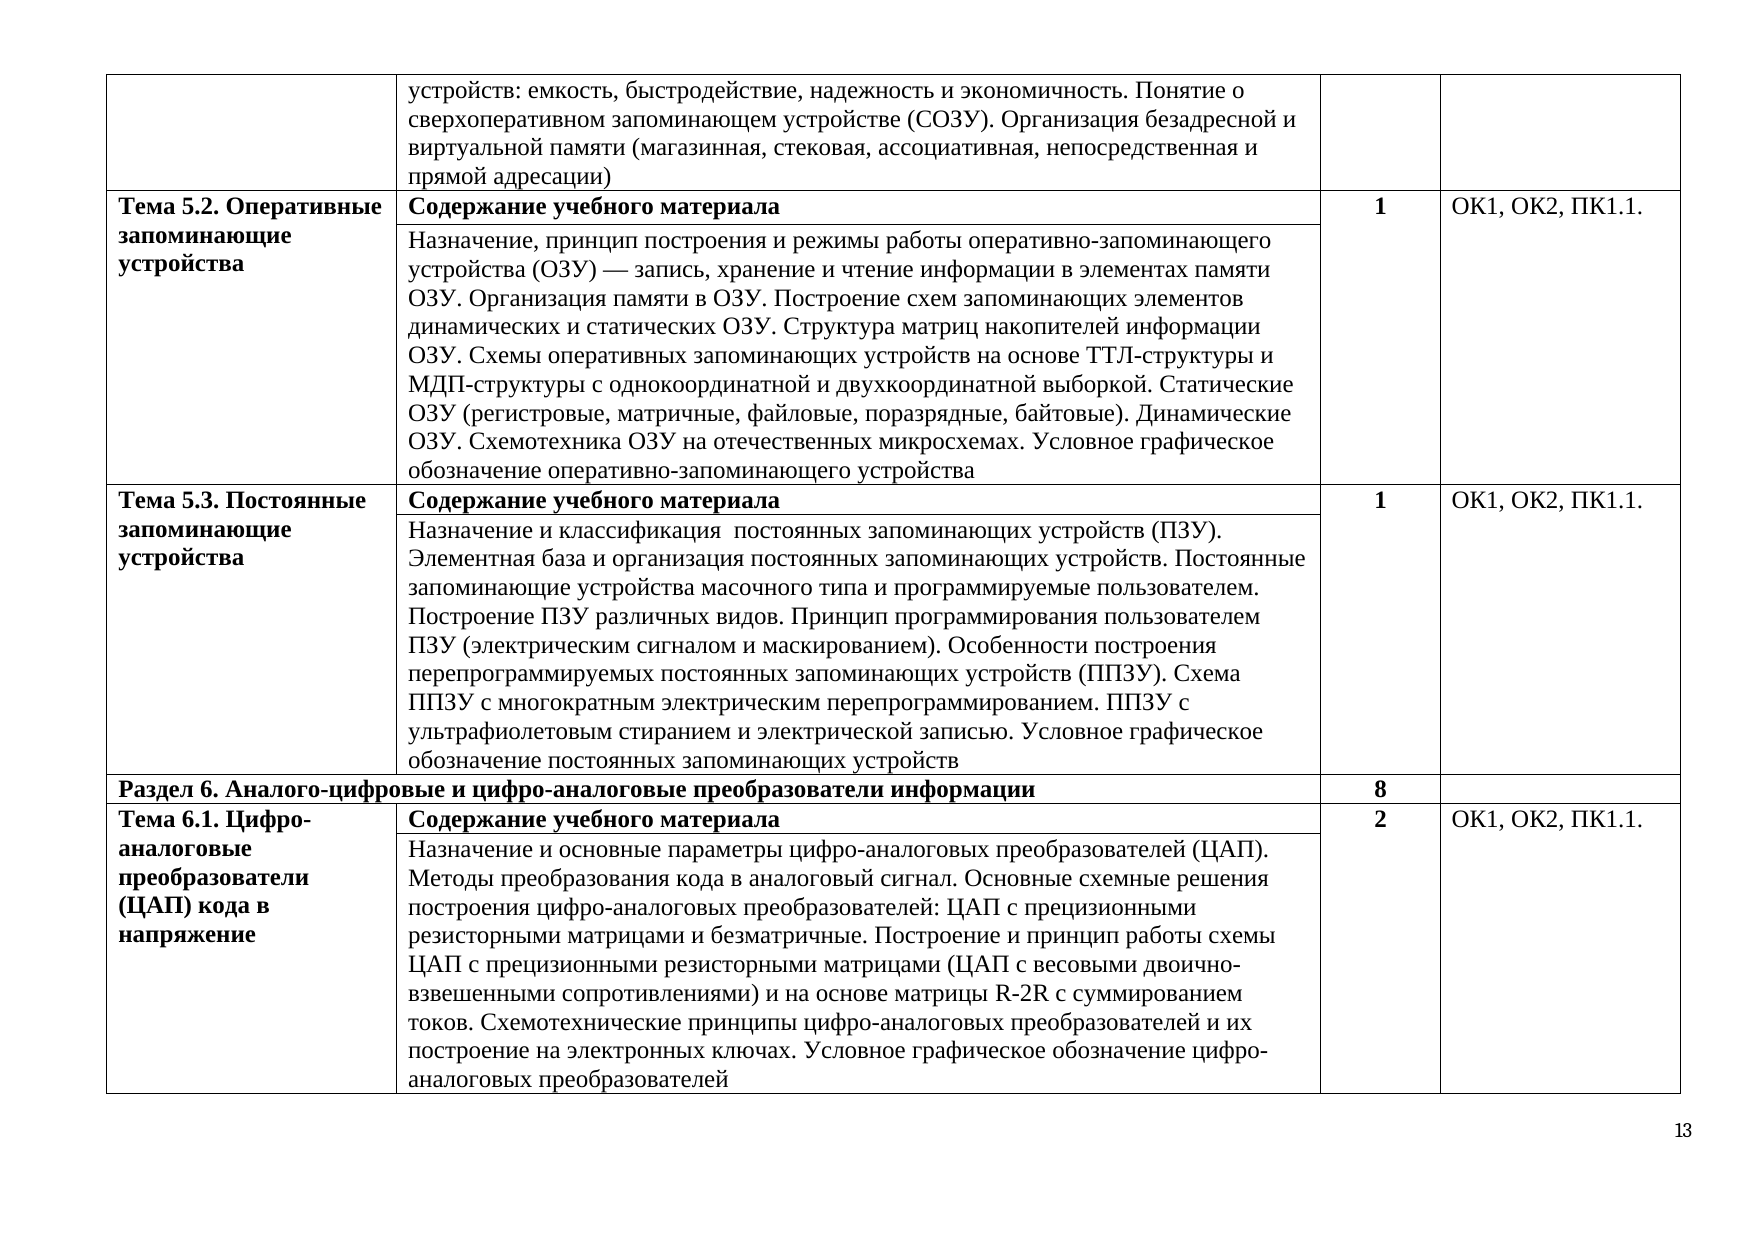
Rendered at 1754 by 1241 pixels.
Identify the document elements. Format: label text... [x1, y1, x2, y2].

table_cell Назначение, принцип построения и режимы работы оперативно-запоминающего устройства (ОЗУ) — запись, хранение и чтение информации в элементах памяти ОЗУ. Организация памяти в ОЗУ. Построение схем запоминающих элементов динамических и статических ОЗУ. Структура матриц накопителей информации ОЗУ. Схемы оперативных запоминающих устройств на основе ТТЛ-структуры и МДП-структуры с однокоординатной и двухкоординатной выборкой. Статические ОЗУ (регистровые, матричные, файловые, поразрядные, байтовые). Динамические ОЗУ. Схемотехника ОЗУ на отечественных микросхемах. Условное графическое обозначение оперативно-запоминающего устройства [397, 225, 1320, 484]
table_cell 1 [1321, 191, 1440, 484]
table_cell ОК1, ОК2, ПК1.1. [1441, 191, 1680, 484]
table_cell 8 [1321, 775, 1440, 803]
table_cell [1441, 775, 1680, 803]
table_cell ОК1, ОК2, ПК1.1. [1441, 485, 1680, 773]
table_cell Тема 6.1. Цифро-аналоговые преобразователи (ЦАП) кода в напряжение [107, 804, 396, 1093]
table_cell Раздел 6. Аналого-цифровые и цифро-аналоговые преобразователи информации [107, 775, 1320, 803]
table_cell Содержание учебного материала [397, 191, 1320, 224]
table_cell Содержание учебного материала [397, 485, 1320, 514]
table_cell 2 [1321, 804, 1440, 1093]
table_cell 1 [1321, 485, 1440, 773]
table_cell Назначение и основные параметры цифро-аналоговых преобразователей (ЦАП). Методы преобразования кода в аналоговый сигнал. Основные схемные решения построения цифро-аналоговых преобразователей: ЦАП с прецизионными резисторными матрицами и безматричные. Построение и принцип работы схемы ЦАП с прецизионными резисторными матрицами (ЦАП с весовыми двоично-взвешенными сопротивлениями) и на основе матрицы R-2R с суммированием токов. Схемотехнические принципы цифро-аналоговых преобразователей и их построение на электронных ключах. Условное графическое обозначение цифро-аналоговых преобразователей [397, 834, 1320, 1093]
table_cell Назначение и классификация постоянных запоминающих устройств (ПЗУ). Элементная база и организация постоянных запоминающих устройств. Постоянные запоминающие устройства масочного типа и программируемые пользователем. Построение ПЗУ различных видов. Принцип программирования пользователем ПЗУ (электрическим сигналом и маскированием). Особенности построения перепрограммируемых постоянных запоминающих устройств (ППЗУ). Схема ППЗУ с многократным электрическим перепрограммированием. ППЗУ с ультрафиолетовым стиранием и электрической записью. Условное графическое обозначение постоянных запоминающих устройств [397, 515, 1320, 773]
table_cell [397, 75, 1320, 190]
table_cell ОК1, ОК2, ПК1.1. [1441, 804, 1680, 1093]
table_cell Содержание учебного материала [397, 804, 1320, 833]
table_cell Тема 5.3. Постоянные запоминающие устройства [107, 485, 396, 773]
table_cell Тема 5.2. Оперативные запоминающие устройства [107, 191, 396, 484]
